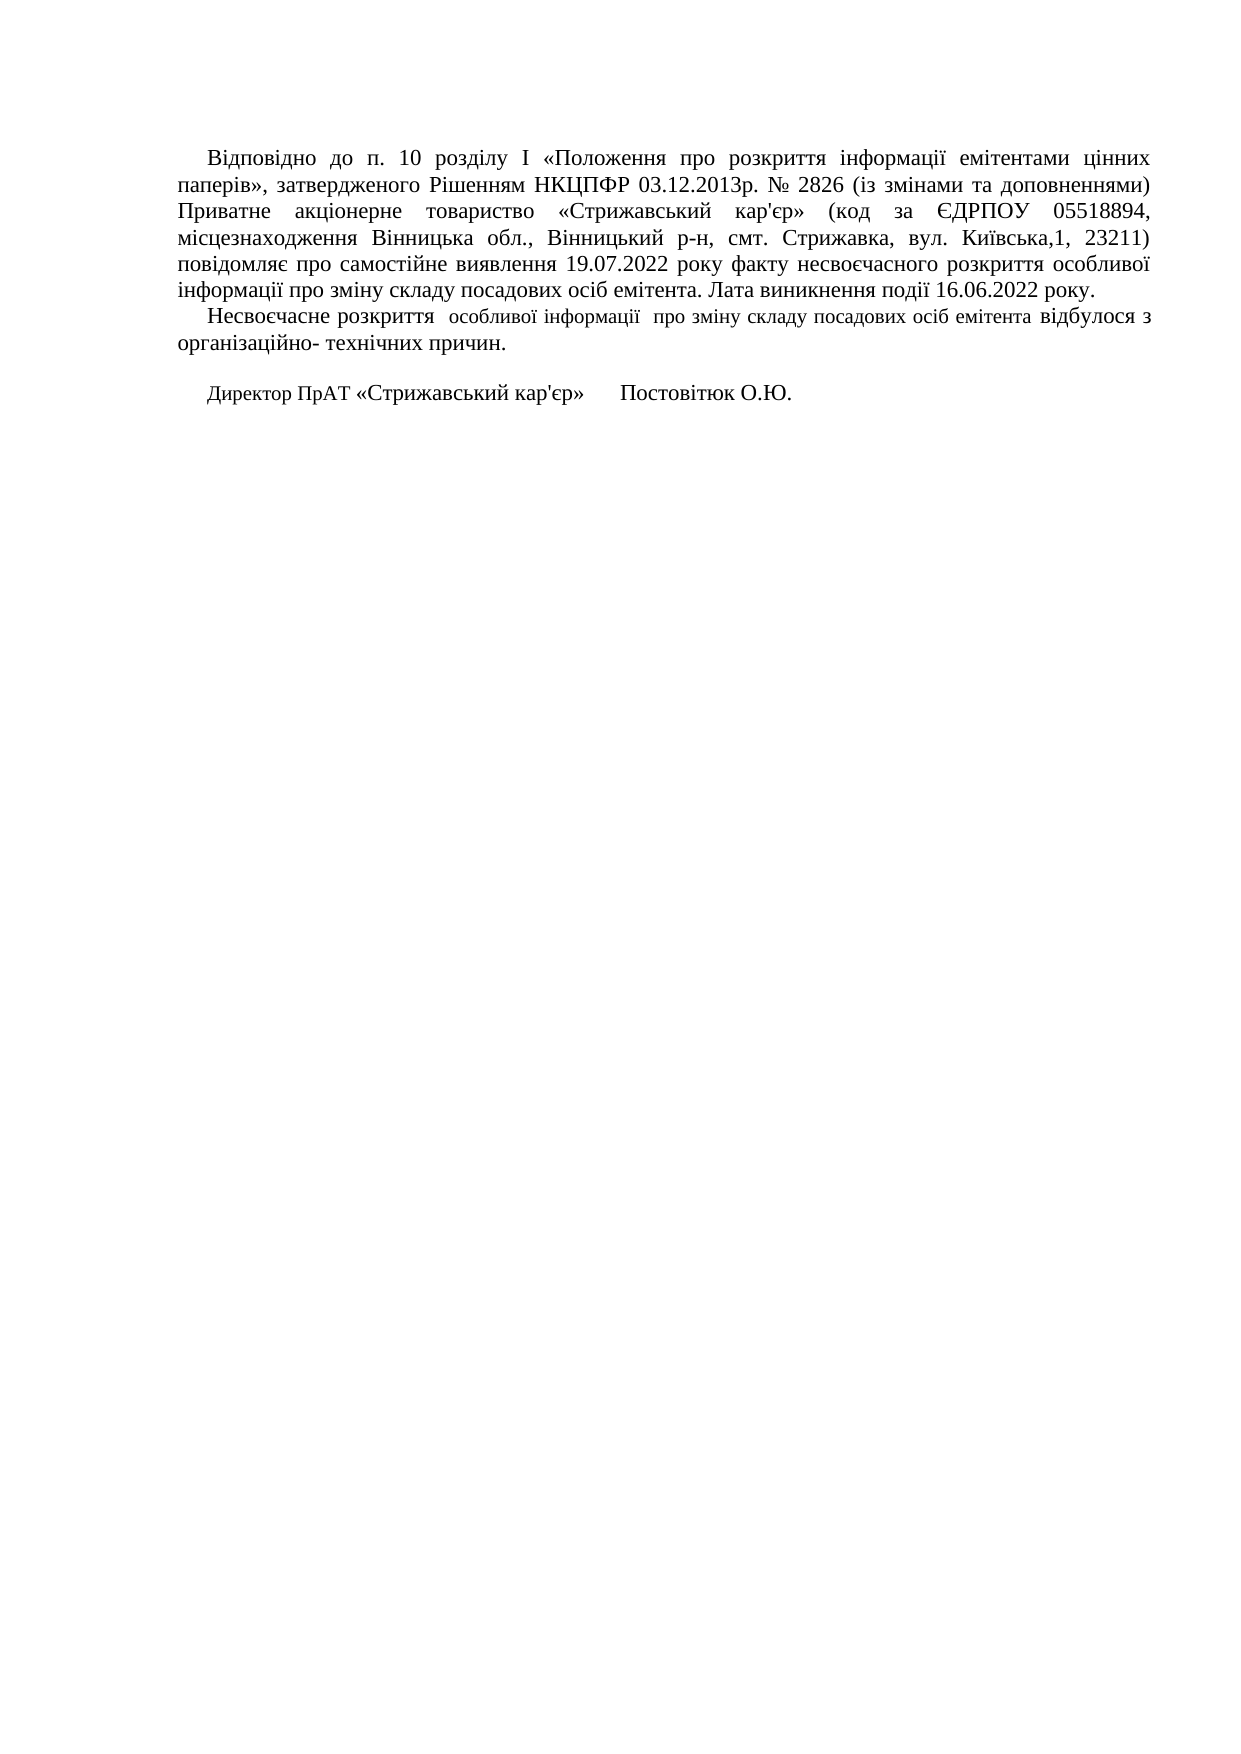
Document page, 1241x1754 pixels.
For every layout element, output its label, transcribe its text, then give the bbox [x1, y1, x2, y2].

text Несвоєчасне розкриття особливої інформації про зміну складу посадових осіб емітента відбулося з організаційно- технічних причин. [177, 303, 1152, 355]
text Відповідно до п. 10 розділу І «Положення про розкриття інформації емітентами цінних паперів», затвердженого Рішенням НКЦПФР 03.12.2013р. № 2826 (із змінами та доповненнями) Приватне акціонерне товариство «Стрижавський кар'єр» (код за ЄДРПОУ 05518894, місцезнаходження Вінницька обл., Вінницький р-н, смт. Стрижавка, вул. Київська,1, 23211) повідомляє про самостійне виявлення 19.07.2022 року факту несвоєчасного розкриття особливої інформації про зміну складу посадових осіб емітента. Лата виникнення події 16.06.2022 року. [177, 144, 1152, 303]
text Директор ПрАТ «Стрижавський кар'єр» Постовітюк О.Ю. [177, 379, 1152, 406]
